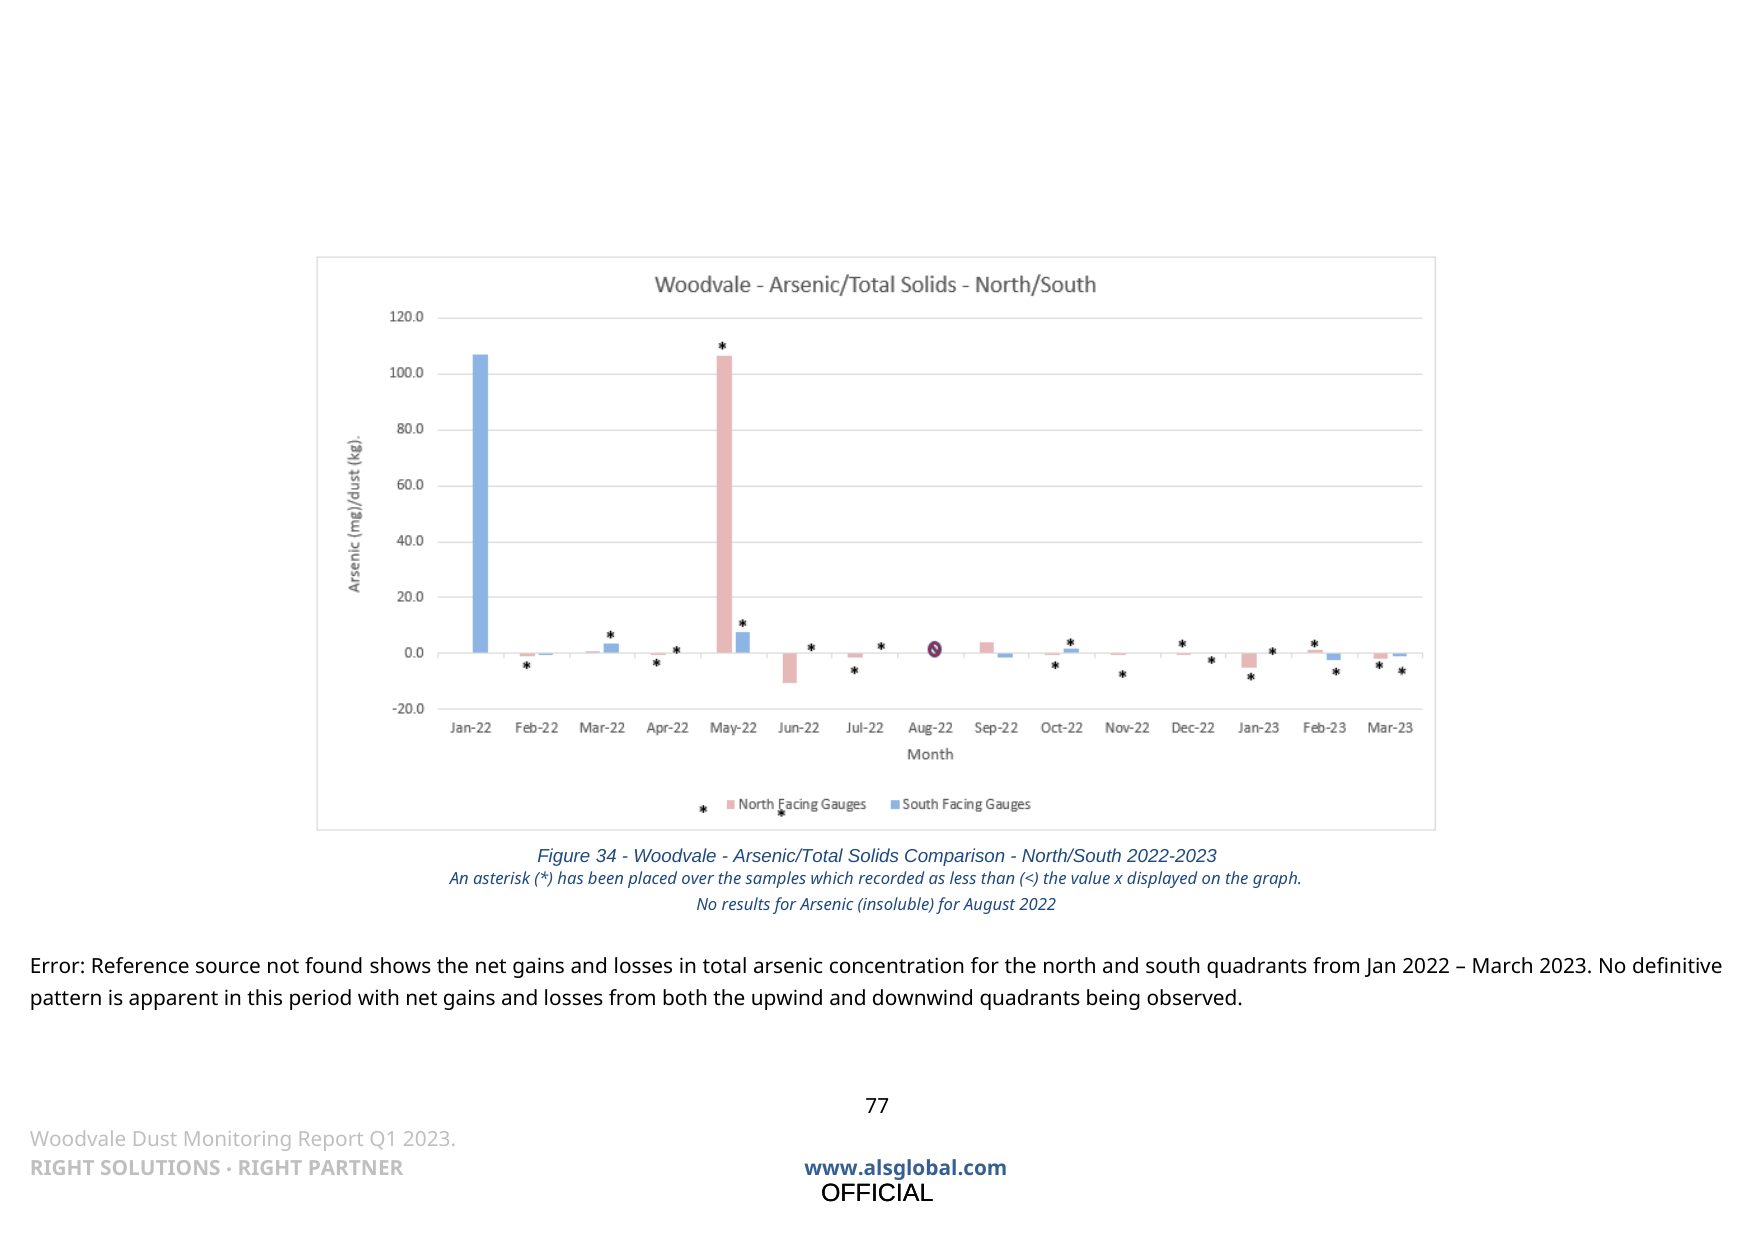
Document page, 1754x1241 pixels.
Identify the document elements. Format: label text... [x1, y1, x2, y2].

text Figure 30 shows the net gains and losses in total arsenic concentration for the north and south quadrants from Jan 2022 – March 2023. No definitive pattern is apparent in this period with net gains and losses from both the upwind and downwind quadrants being observed. [29, 951, 1724, 1012]
text An asterisk (*) has been placed over the samples which recorded as less than (<) the value x displayed on the graph. [29, 866, 1724, 889]
picture [309, 250, 1445, 841]
text Figure 34 - Woodvale - Arsenic/Total Solids Comparison - North/South 2022-2023 [29, 845, 1724, 866]
text No results for Arsenic (insoluble) for August 2022 [29, 892, 1724, 915]
